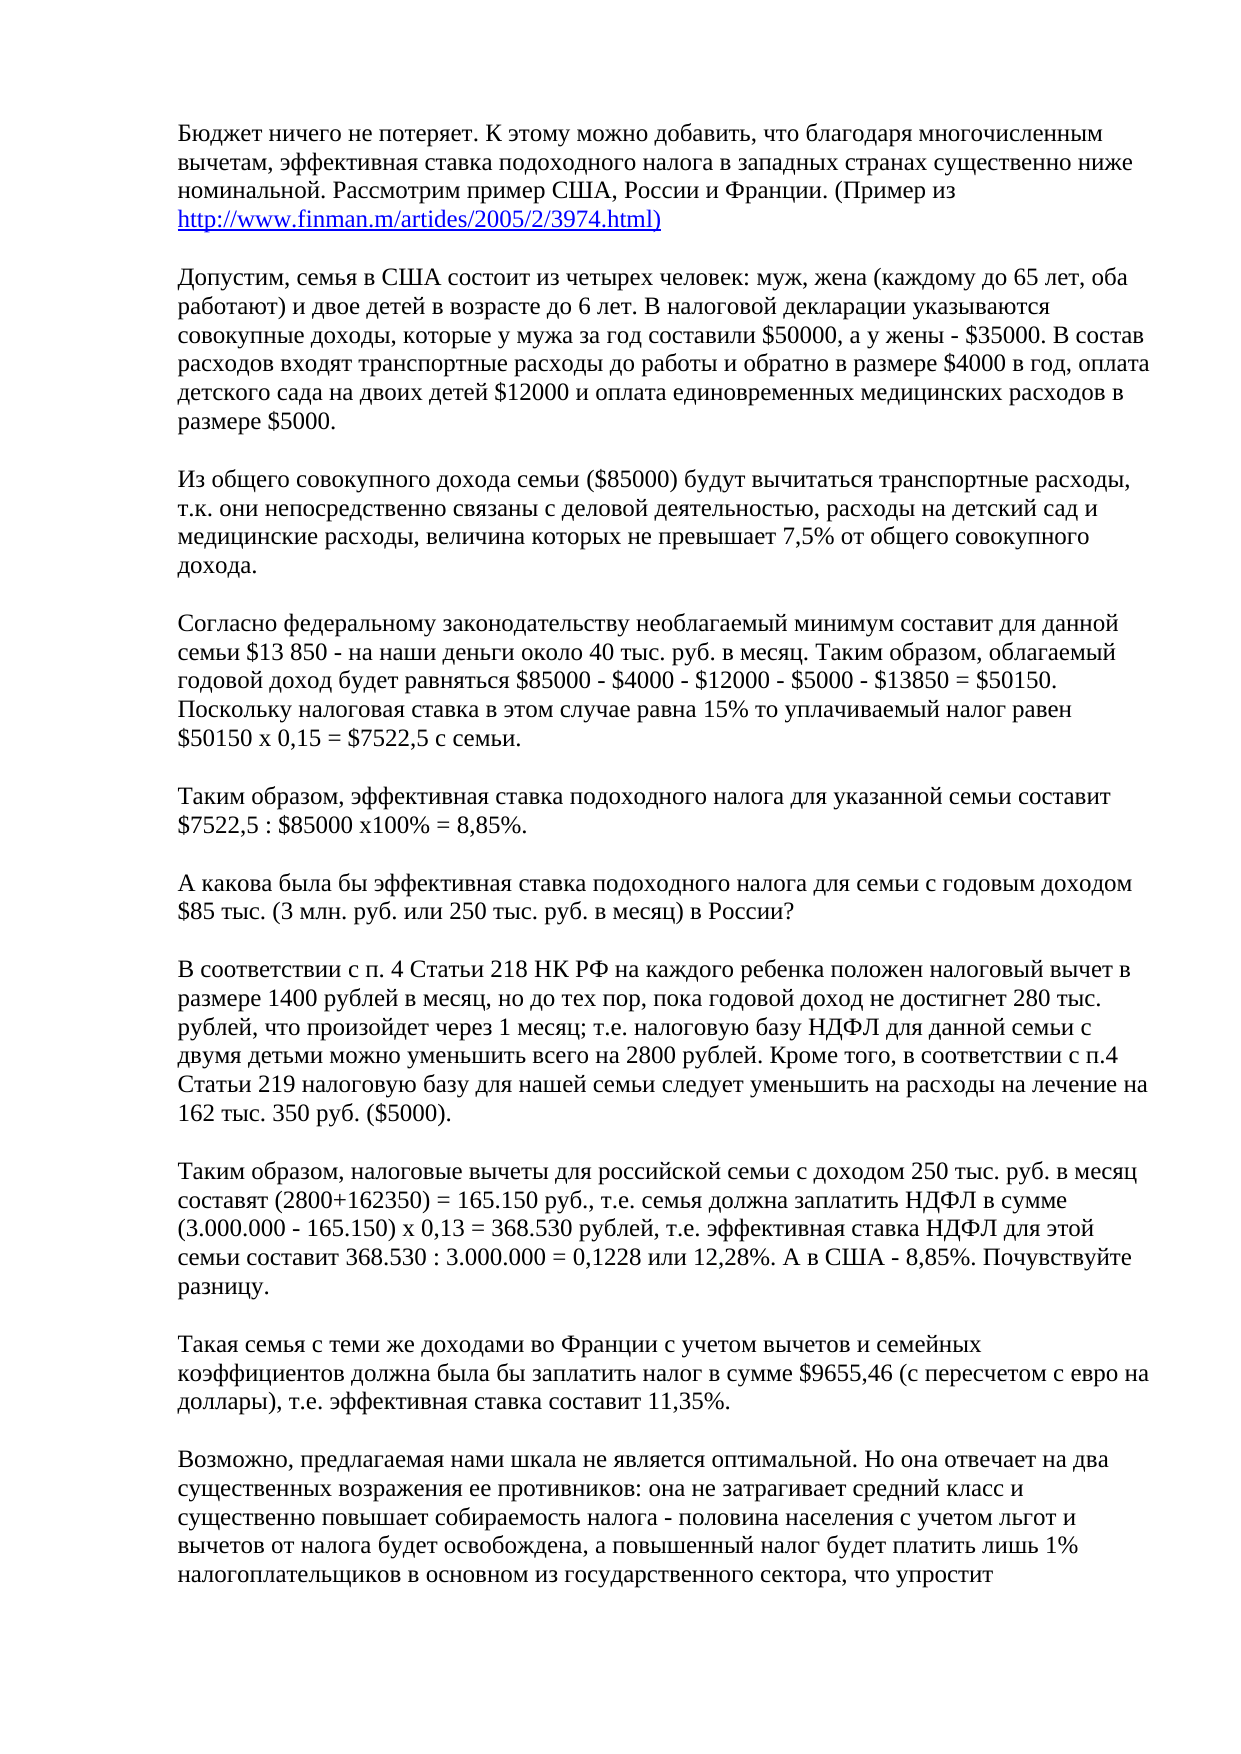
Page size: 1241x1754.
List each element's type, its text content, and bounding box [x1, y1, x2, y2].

text Такая семья с теми же доходами во Франции с учетом вычетов и семейных коэффициентов должна была бы заплатить налог в сумме $9655,46 (с пересчетом с евро на доллары), т.е. эффективная ставка составит 11,35%. [177, 1329, 1152, 1415]
text Из общего совокупного дохода семьи ($85000) будут вычитаться транспортные расходы, т.к. они непосредственно связаны с деловой деятельностью, расходы на детский сад и медицинские расходы, величина которых не превышает 7,5% от общего совокупного дохода. [177, 464, 1152, 579]
text Таким образом, эффективная ставка подоходного налога для указанной семьи составит $7522,5 : $85000 x100% = 8,85%. [177, 781, 1152, 838]
text А какова была бы эффективная ставка подоходного налога для семьи с годовым доходом $85 тыс. (3 млн. руб. или 250 тыс. руб. в месяц) в России? [177, 868, 1152, 925]
text Согласно федеральному законодательству необлагаемый минимум составит для данной семьи $13 850 - на наши деньги около 40 тыс. руб. в месяц. Таким образом, облагаемый годовой доход будет равняться $85000 - $4000 - $12000 - $5000 - $13850 = $50150. Поскольку налоговая ставка в этом случае равна 15% то уплачиваемый налог равен $50150 х 0,15 = $7522,5 с семьи. [177, 608, 1152, 752]
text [177, 1444, 1152, 1588]
text Допустим, семья в США состоит из четырех человек: муж, жена (каждому до 65 лет, оба работают) и двое детей в возрасте до 6 лет. В налоговой декларации указываются совокупные доходы, которые у мужа за год составили $50000, а у жены - $35000. В состав расходов входят транспортные расходы до работы и обратно в размере $4000 в год, оплата детского сада на двоих детей $12000 и оплата единовременных медицинских расходов в размере $5000. [177, 262, 1152, 435]
text В соответствии с п. 4 Статьи 218 НК РФ на каждого ребенка положен налоговый вычет в размере 1400 рублей в месяц, но до тех пор, пока годовой доход не достигнет 280 тыс. рублей, что произойдет через 1 месяц; т.е. налоговую базу НДФЛ для данной семьи с двумя детьми можно уменьшить всего на 2800 рублей. Кроме того, в соответствии с п.4 Статьи 219 налоговую базу для нашей семьи следует уменьшить на расходы на лечение на 162 тыс. 350 руб. ($5000). [177, 954, 1152, 1127]
text Таким образом, налоговые вычеты для российской семьи с доходом 250 тыс. руб. в месяц составят (2800+162350) = 165.150 руб., т.е. семья должна заплатить НДФЛ в сумме (3.000.000 - 165.150) х 0,13 = 368.530 рублей, т.е. эффективная ставка НДФЛ для этой семьи составит 368.530 : 3.000.000 = 0,1228 или 12,28%. А в США - 8,85%. Почувствуйте разницу. [177, 1156, 1152, 1300]
text Бюджет ничего не потеряет. К этому можно добавить, что благодаря многочисленным вычетам, эффективная ставка подоходного налога в западных странах существенно ниже номинальной. Рассмотрим пример США, России и Франции. (Пример из http://www.finman.m/artides/2005/2/3974.html) [177, 118, 1152, 233]
